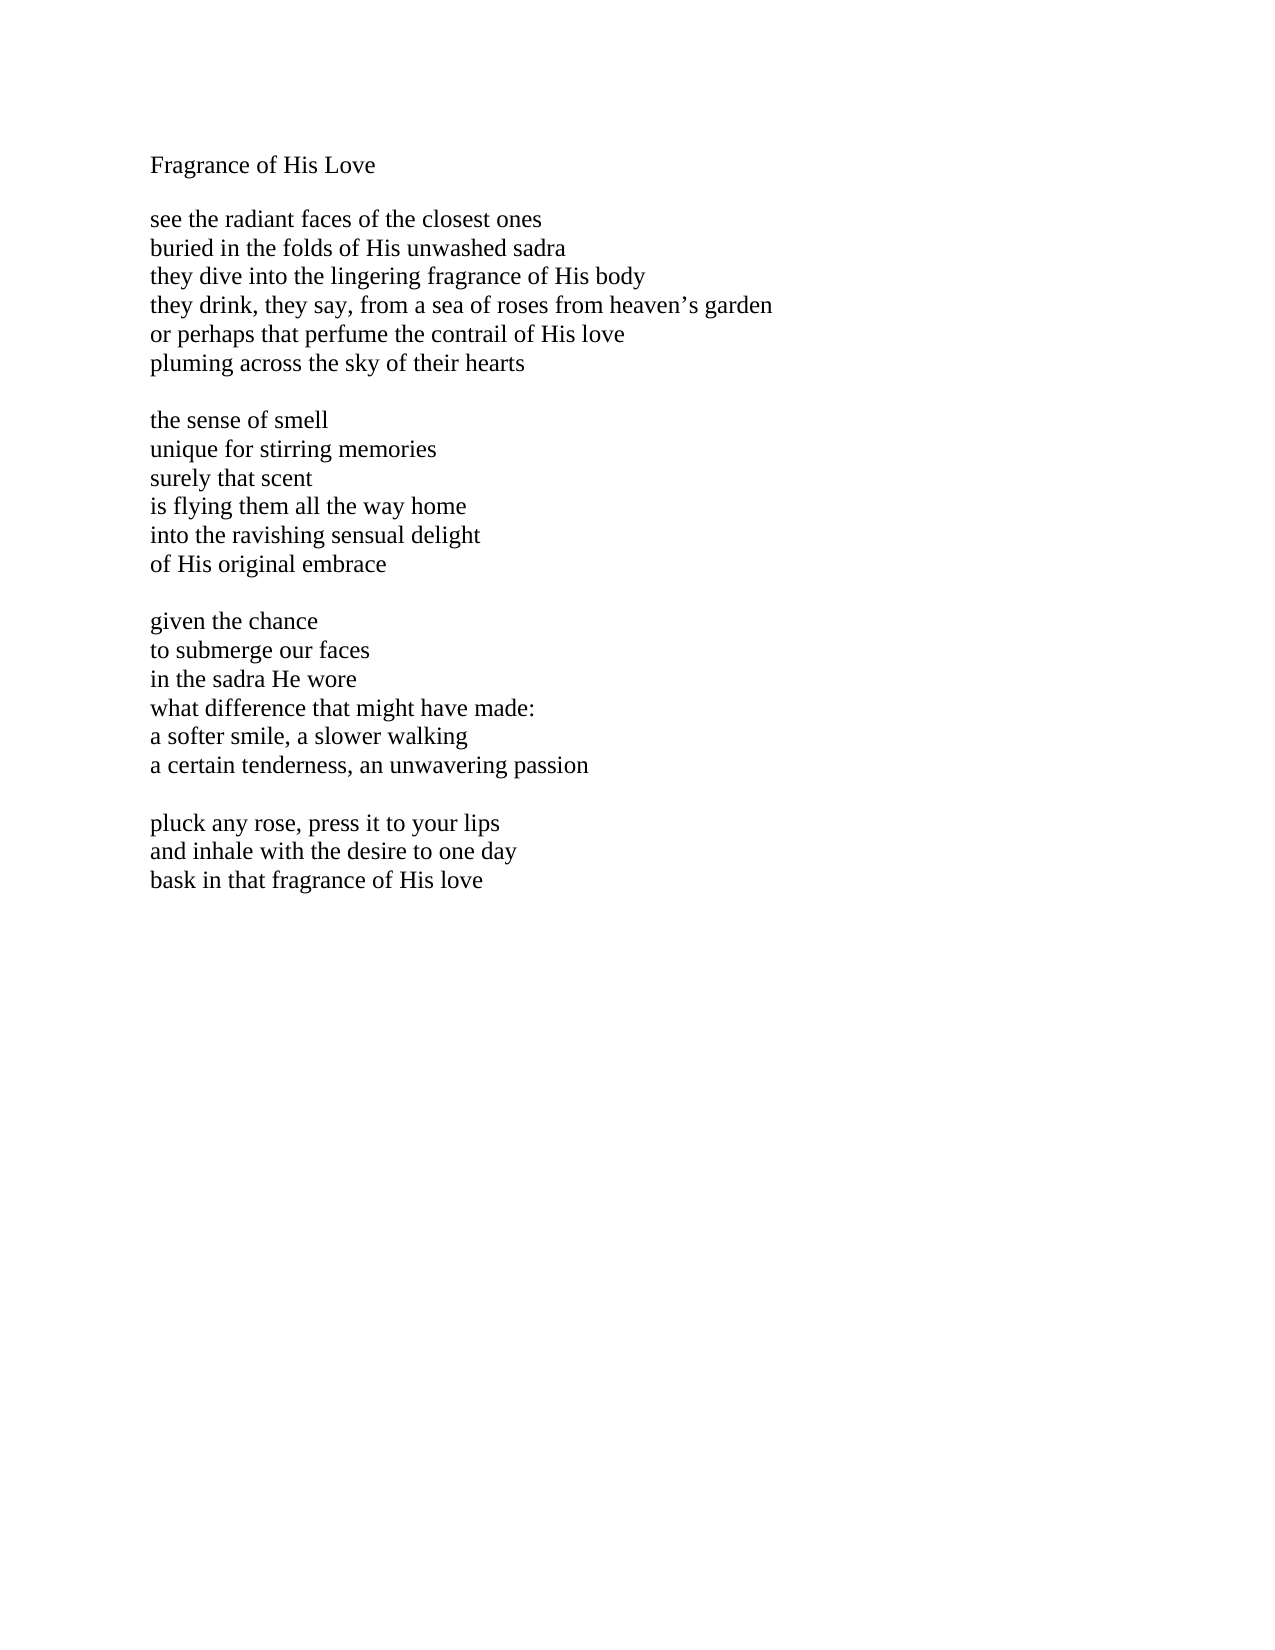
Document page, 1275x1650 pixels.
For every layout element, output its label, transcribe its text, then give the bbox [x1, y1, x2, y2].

text to submerge our faces [150, 635, 1125, 664]
text or perhaps that perfume the contrail of His love [150, 319, 1125, 348]
text bask in that fragrance of His love [150, 865, 1125, 894]
text unique for stirring memories [150, 434, 1125, 463]
text the sense of smell [150, 405, 1125, 434]
text pluming across the sky of their hearts [150, 348, 1125, 376]
text they dive into the lingering fragrance of His body [150, 261, 1125, 290]
text given the chance [150, 606, 1125, 635]
text is flying them all the way home [150, 491, 1125, 520]
text in the sadra He wore [150, 664, 1125, 693]
text they drink, they say, from a sea of roses from heaven’s garden [150, 290, 1125, 319]
text buried in the folds of His unwashed sadra [150, 233, 1125, 261]
text and inhale with the desire to one day [150, 836, 1125, 865]
text a certain tenderness, an unwavering passion [150, 750, 1125, 779]
text a softer smile, a slower walking [150, 721, 1125, 750]
text of His original embrace [150, 549, 1125, 578]
text what difference that might have made: [150, 693, 1125, 721]
text Fragrance of His Love [150, 150, 1125, 179]
text surely that scent [150, 463, 1125, 491]
text pluck any rose, press it to your lips [150, 808, 1125, 836]
text into the ravishing sensual delight [150, 520, 1125, 549]
text see the radiant faces of the closest ones [150, 204, 1125, 233]
